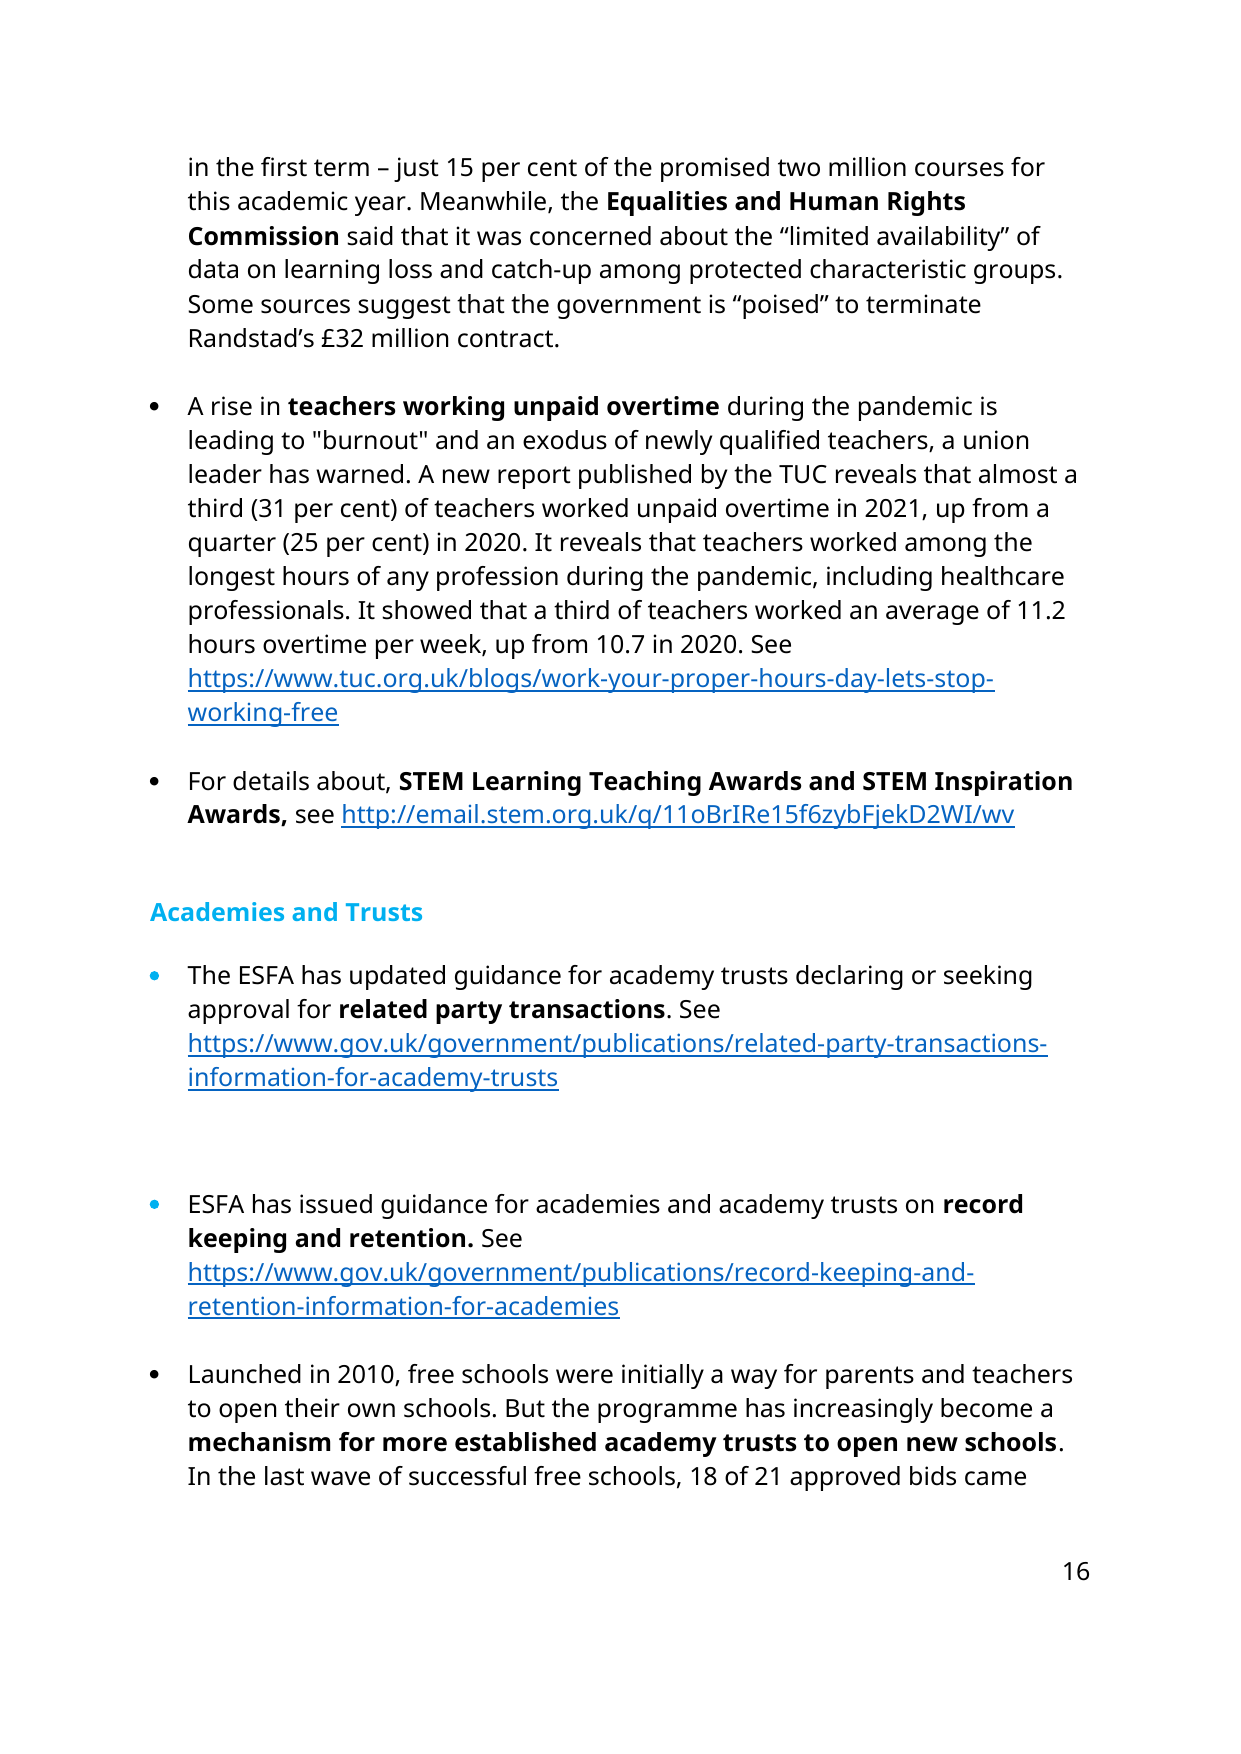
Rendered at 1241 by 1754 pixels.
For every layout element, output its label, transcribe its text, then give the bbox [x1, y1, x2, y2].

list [150, 1357, 1090, 1493]
list The ESFA has updated guidance for academy trusts declaring or seeking approval for related party transactions. See https://www.gov.uk/government/publications/related-party-transactions-information-for-academy-trusts [150, 958, 1090, 1094]
text Academies and Trusts [150, 894, 1090, 928]
list For details about, STEM Learning Teaching Awards and STEM Inspiration Awards, see http://email.stem.org.uk/q/11oBrIRe15f6zybFjekD2WI/wv [150, 763, 1090, 831]
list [150, 150, 1090, 354]
list ESFA has issued guidance for academies and academy trusts on record keeping and retention. See https://www.gov.uk/government/publications/record-keeping-and-retention-information-for-academies [150, 1186, 1090, 1323]
list A rise in teachers working unpaid overtime during the pandemic is leading to "burnout" and an exodus of newly qualified teachers, a union leader has warned. A new report published by the TUC reveals that almost a third (31 per cent) of teachers worked unpaid overtime in 2021, up from a quarter (25 per cent) in 2020. It reveals that teachers worked among the longest hours of any profession during the pandemic, including healthcare professionals. It showed that a third of teachers worked an average of 11.2 hours overtime per week, up from 10.7 in 2020. See https://www.tuc.org.uk/blogs/work-your-proper-hours-day-lets-stop-working-free [150, 388, 1090, 729]
